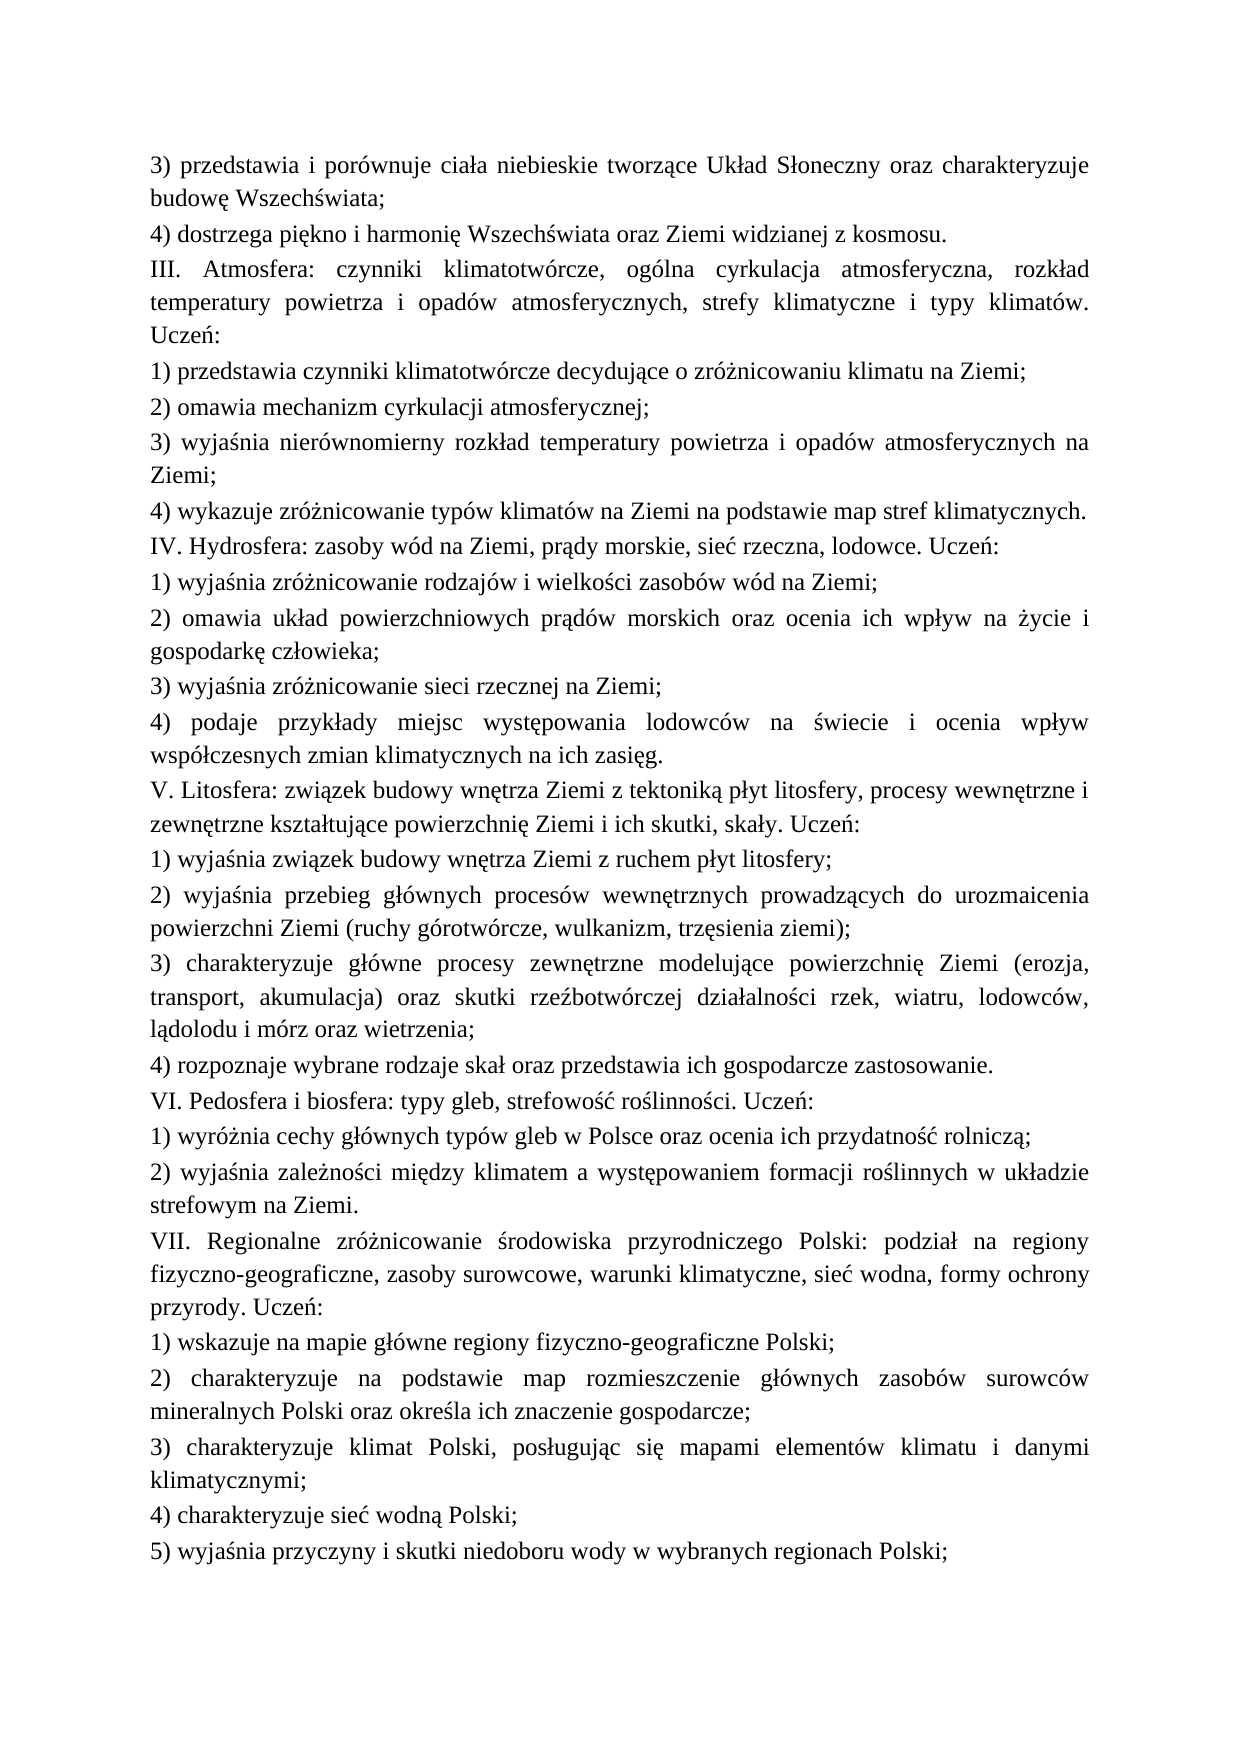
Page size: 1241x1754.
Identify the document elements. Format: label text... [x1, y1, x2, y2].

text 4) wykazuje zróżnicowanie typów klimatów na Ziemi na podstawie map stref klimatycznych. [150, 496, 1090, 524]
text 2) omawia mechanizm cyrkulacji atmosferycznej; [150, 392, 1090, 420]
text 2) wyjaśnia zależności między klimatem a występowaniem formacji roślinnych w układzie strefowym na Ziemi. [150, 1157, 1090, 1219]
text 4) dostrzega piękno i harmonię Wszechświata oraz Ziemi widzianej z kosmosu. [150, 219, 1090, 247]
text 3) charakteryzuje klimat Polski, posługując się mapami elementów klimatu i danymi klimatycznymi; [150, 1432, 1090, 1493]
text 4) charakteryzuje sieć wodną Polski; [150, 1500, 1090, 1529]
text 3) charakteryzuje główne procesy zewnętrzne modelujące powierzchnię Ziemi (erozja, transport, akumulacja) oraz skutki rzeźbotwórczej działalności rzek, wiatru, lodowców, lądolodu i mórz oraz wietrzenia; [150, 948, 1090, 1043]
text 1) przedstawia czynniki klimatotwórcze decydujące o zróżnicowaniu klimatu na Ziemi; [150, 356, 1090, 385]
text 3) wyjaśnia zróżnicowanie sieci rzecznej na Ziemi; [150, 671, 1090, 700]
text 5) wyjaśnia przyczyny i skutki niedoboru wody w wybranych regionach Polski; [150, 1536, 1090, 1565]
text 4) podaje przykłady miejsc występowania lodowców na świecie i ocenia wpływ współczesnych zmian klimatycznych na ich zasięg. [150, 707, 1090, 769]
text 2) omawia układ powierzchniowych prądów morskich oraz ocenia ich wpływ na życie i gospodarkę człowieka; [150, 603, 1090, 664]
text III. Atmosfera: czynniki klimatotwórcze, ogólna cyrkulacja atmosferyczna, rozkład temperatury powietrza i opadów atmosferycznych, strefy klimatyczne i typy klimatów. Uczeń: [150, 254, 1090, 349]
text 1) wyjaśnia zróżnicowanie rodzajów i wielkości zasobów wód na Ziemi; [150, 567, 1090, 596]
text 1) wskazuje na mapie główne regiony fizyczno-geograficzne Polski; [150, 1327, 1090, 1356]
text V. Litosfera: związek budowy wnętrza Ziemi z tektoniką płyt litosfery, procesy wewnętrzne i zewnętrzne kształtujące powierzchnię Ziemi i ich skutki, skały. Uczeń: [150, 776, 1090, 837]
text 1) wyjaśnia związek budowy wnętrza Ziemi z ruchem płyt litosfery; [150, 844, 1090, 873]
text 1) wyróżnia cechy głównych typów gleb w Polsce oraz ocenia ich przydatność rolniczą; [150, 1121, 1090, 1150]
text 3) przedstawia i porównuje ciała niebieskie tworzące Układ Słoneczny oraz charakteryzuje budowę Wszechświata; [150, 150, 1090, 212]
text VI. Pedosfera i biosfera: typy gleb, strefowość roślinności. Uczeń: [150, 1086, 1090, 1114]
text 4) rozpoznaje wybrane rodzaje skał oraz przedstawia ich gospodarcze zastosowanie. [150, 1050, 1090, 1079]
text VII. Regionalne zróżnicowanie środowiska przyrodniczego Polski: podział na regiony fizyczno-geograficzne, zasoby surowcowe, warunki klimatyczne, sieć wodna, formy ochrony przyrody. Uczeń: [150, 1226, 1090, 1321]
text 3) wyjaśnia nierównomierny rozkład temperatury powietrza i opadów atmosferycznych na Ziemi; [150, 427, 1090, 489]
text 2) wyjaśnia przebieg głównych procesów wewnętrznych prowadzących do urozmaicenia powierzchni Ziemi (ruchy górotwórcze, wulkanizm, trzęsienia ziemi); [150, 880, 1090, 942]
text IV. Hydrosfera: zasoby wód na Ziemi, prądy morskie, sieć rzeczna, lodowce. Uczeń: [150, 531, 1090, 560]
text 2) charakteryzuje na podstawie map rozmieszczenie głównych zasobów surowców mineralnych Polski oraz określa ich znaczenie gospodarcze; [150, 1363, 1090, 1425]
